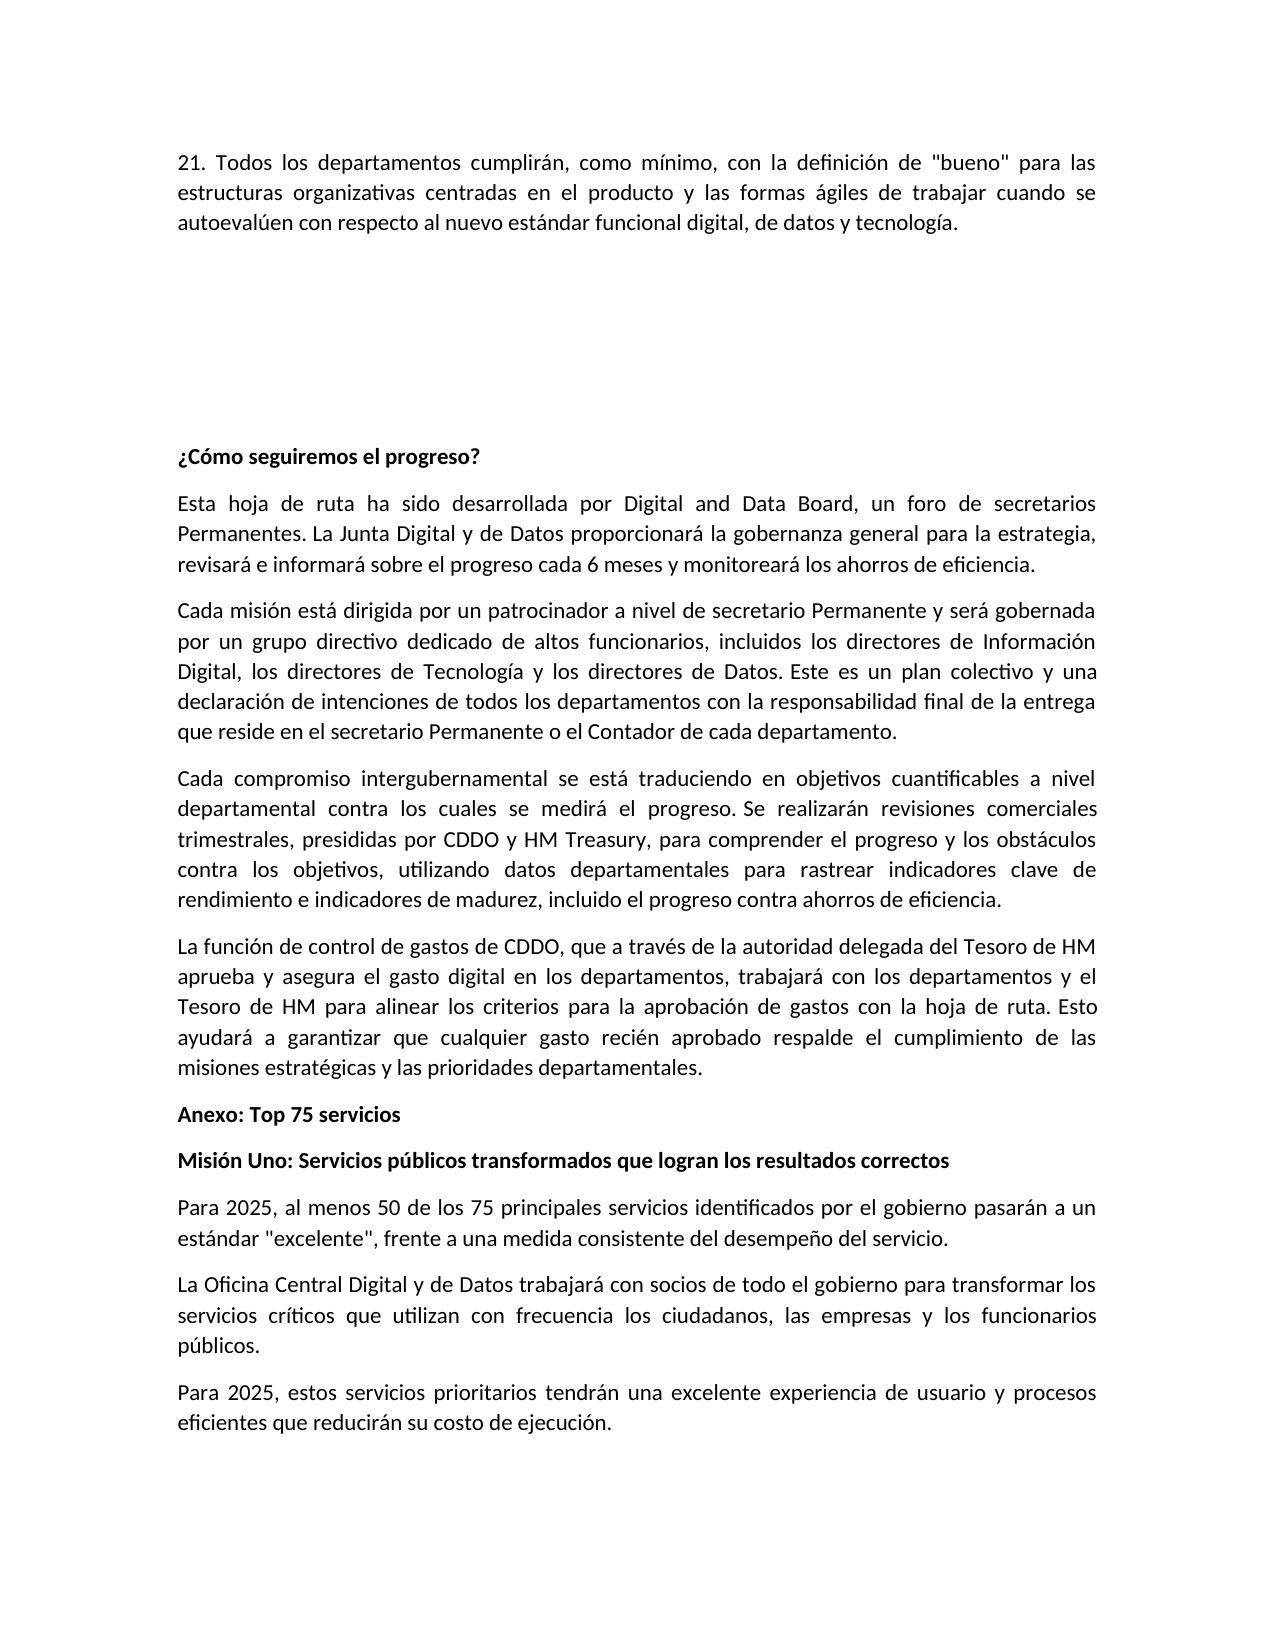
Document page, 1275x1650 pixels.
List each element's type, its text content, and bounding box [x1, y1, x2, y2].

text 21. Todos los departamentos cumplirán, como mínimo, con la definición de "bueno" para las estructuras organizativas centradas en el producto y las formas ágiles de trabajar cuando se autoevalúen con respecto al nuevo estándar funcional digital, de datos y tecnología. [177, 148, 1098, 236]
text La Oficina Central Digital y de Datos trabajará con socios de todo el gobierno para transformar los servicios críticos que utilizan con frecuencia los ciudadanos, las empresas y los funcionarios públicos. [177, 1271, 1098, 1359]
text Esta hoja de ruta ha sido desarrollada por Digital and Data Board, un foro de secretarios Permanentes. La Junta Digital y de Datos proporcionará la gobernanza general para la estrategia, revisará e informará sobre el progreso cada 6 meses y monitoreará los ahorros de eficiencia. [177, 489, 1098, 578]
text Misión Uno: Servicios públicos transformados que logran los resultados correctos [177, 1147, 1098, 1174]
text Cada compromiso intergubernamental se está traduciendo en objetivos cuantificables a nivel departamental contra los cuales se medirá el progreso. Se realizarán revisiones comerciales trimestrales, presididas por CDDO y HM Treasury, para comprender el progreso y los obstáculos contra los objetivos, utilizando datos departamentales para rastrear indicadores clave de rendimiento e indicadores de madurez, incluido el progreso contra ahorros de eficiencia. [177, 764, 1098, 913]
text La función de control de gastos de CDDO, que a través de la autoridad delegada del Tesoro de HM aprueba y asegura el gasto digital en los departamentos, trabajará con los departamentos y el Tesoro de HM para alinear los criterios para la aprobación de gastos con la hoja de ruta. Esto ayudará a garantizar que cualquier gasto recién aprobado respalde el cumplimiento de las misiones estratégicas y las prioridades departamentales. [177, 932, 1098, 1081]
text Anexo: Top 75 servicios [177, 1100, 1098, 1128]
text Para 2025, al menos 50 de los 75 principales servicios identificados por el gobierno pasarán a un estándar "excelente", frente a una medida consistente del desempeño del servicio. [177, 1193, 1098, 1252]
text Cada misión está dirigida por un patrocinador a nivel de secretario Permanente y será gobernada por un grupo directivo dedicado de altos funcionarios, incluidos los directores de Información Digital, los directores de Tecnología y los directores de Datos. Este es un plan colectivo y una declaración de intenciones de todos los departamentos con la responsabilidad final de la entrega que reside en el secretario Permanente o el Contador de cada departamento. [177, 597, 1098, 745]
text Para 2025, estos servicios prioritarios tendrán una excelente experiencia de usuario y procesos eficientes que reducirán su costo de ejecución. [177, 1378, 1098, 1436]
text ¿Cómo seguiremos el progreso? [177, 442, 1098, 470]
